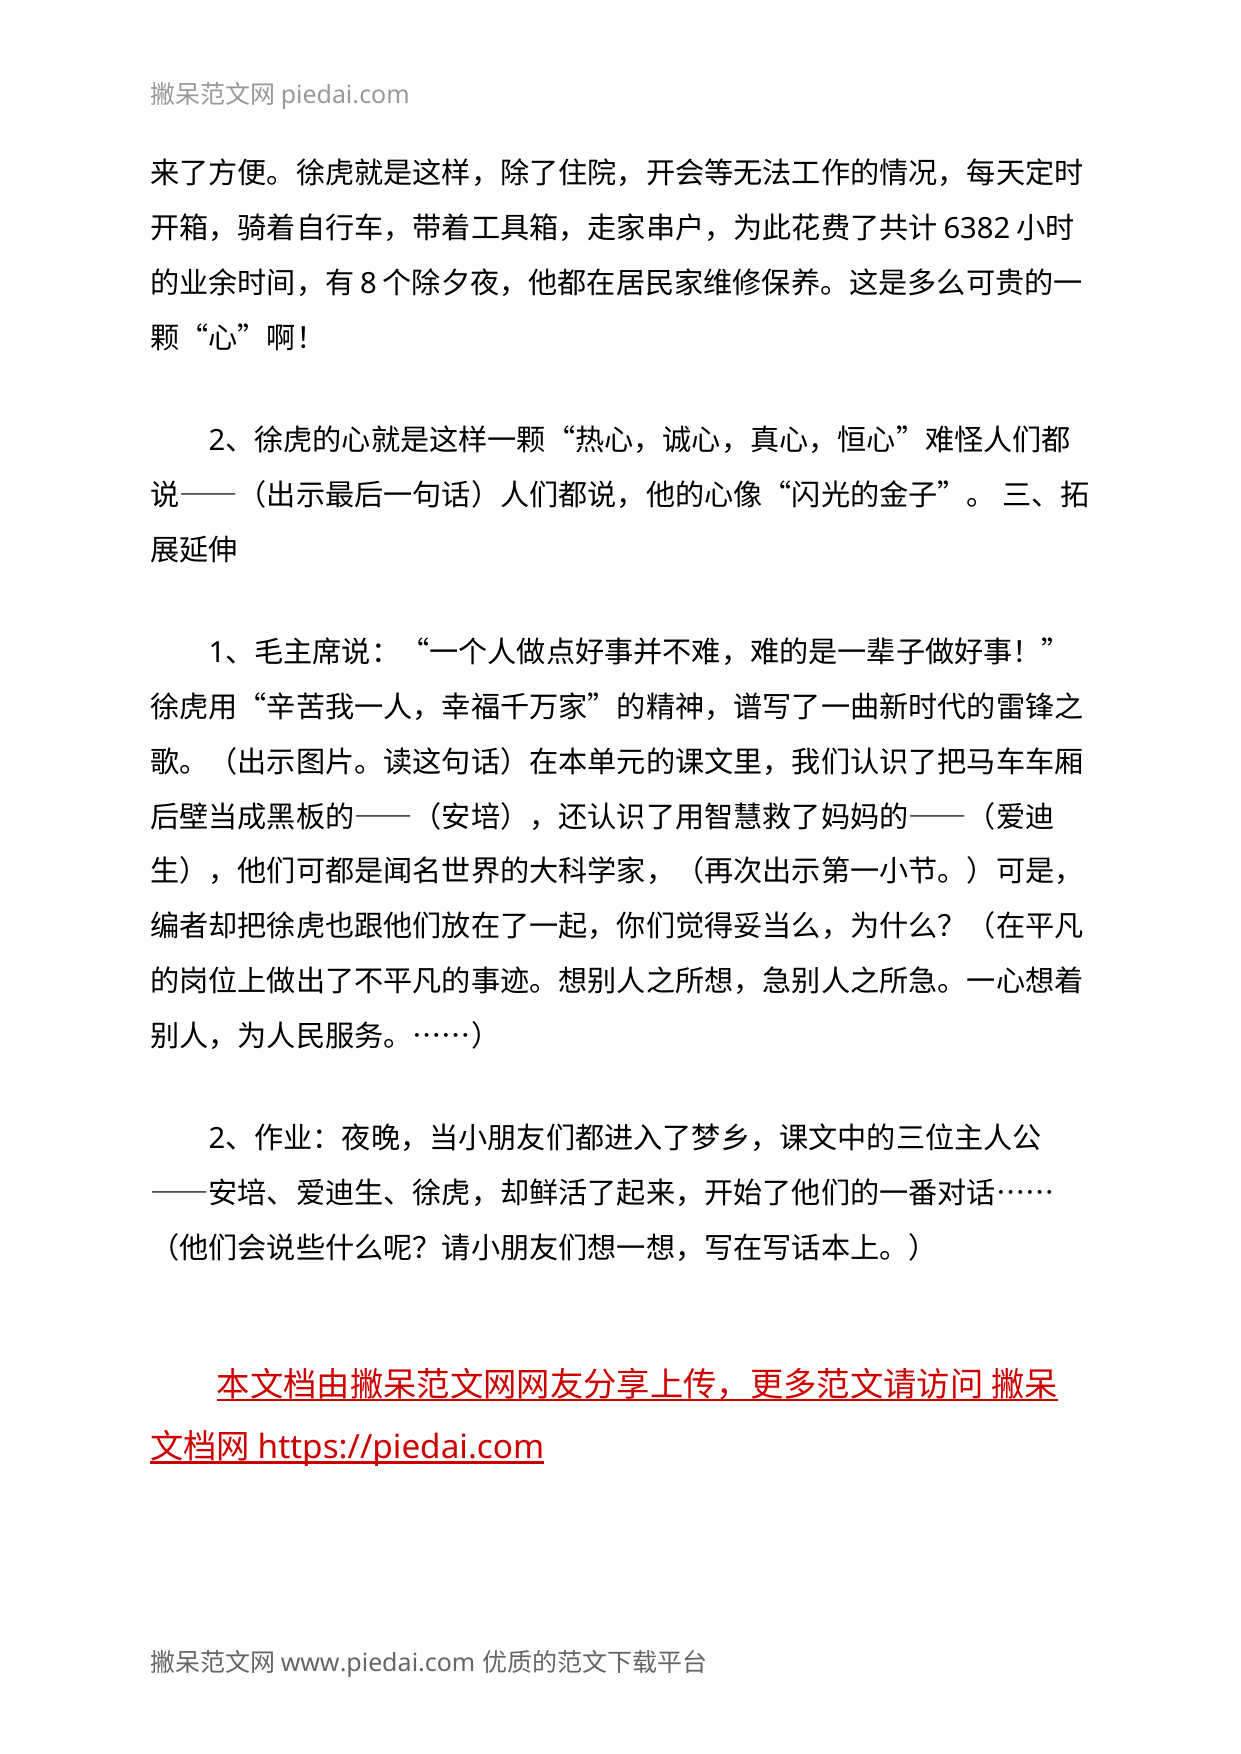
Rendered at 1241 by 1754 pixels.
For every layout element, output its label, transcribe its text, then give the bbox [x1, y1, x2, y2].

text 2、徐虎的心就是这样一颗“热心，诚心，真心，恒心”难怪人们都说——（出示最后一句话）人们都说，他的心像“闪光的金子”。 三、拓展延伸 [150, 417, 1090, 569]
text 2、作业：夜晚，当小朋友们都进入了梦乡，课文中的三位主人公——安培、爱迪生、徐虎，却鲜活了起来，开始了他们的一番对话……（他们会说些什么呢？请小朋友们想一想，写在写话本上。） [150, 1114, 1090, 1267]
text 本文档由撇呆范文网网友分享上传，更多范文请访问 撇呆文档网 https://piedai.com [150, 1357, 1090, 1468]
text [150, 150, 1090, 357]
text 1、毛主席说：“一个人做点好事并不难，难的是一辈子做好事！”徐虎用“辛苦我一人，幸福千万家”的精神，谱写了一曲新时代的雷锋之歌。（出示图片。读这句话）在本单元的课文里，我们认识了把马车车厢后壁当成黑板的——（安培），还认识了用智慧救了妈妈的——（爱迪生），他们可都是闻名世界的大科学家，（再次出示第一小节。）可是，编者却把徐虎也跟他们放在了一起，你们觉得妥当么，为什么？（在平凡的岗位上做出了不平凡的事迹。想别人之所想，急别人之所急。一心想着别人，为人民服务。……） [150, 628, 1090, 1055]
